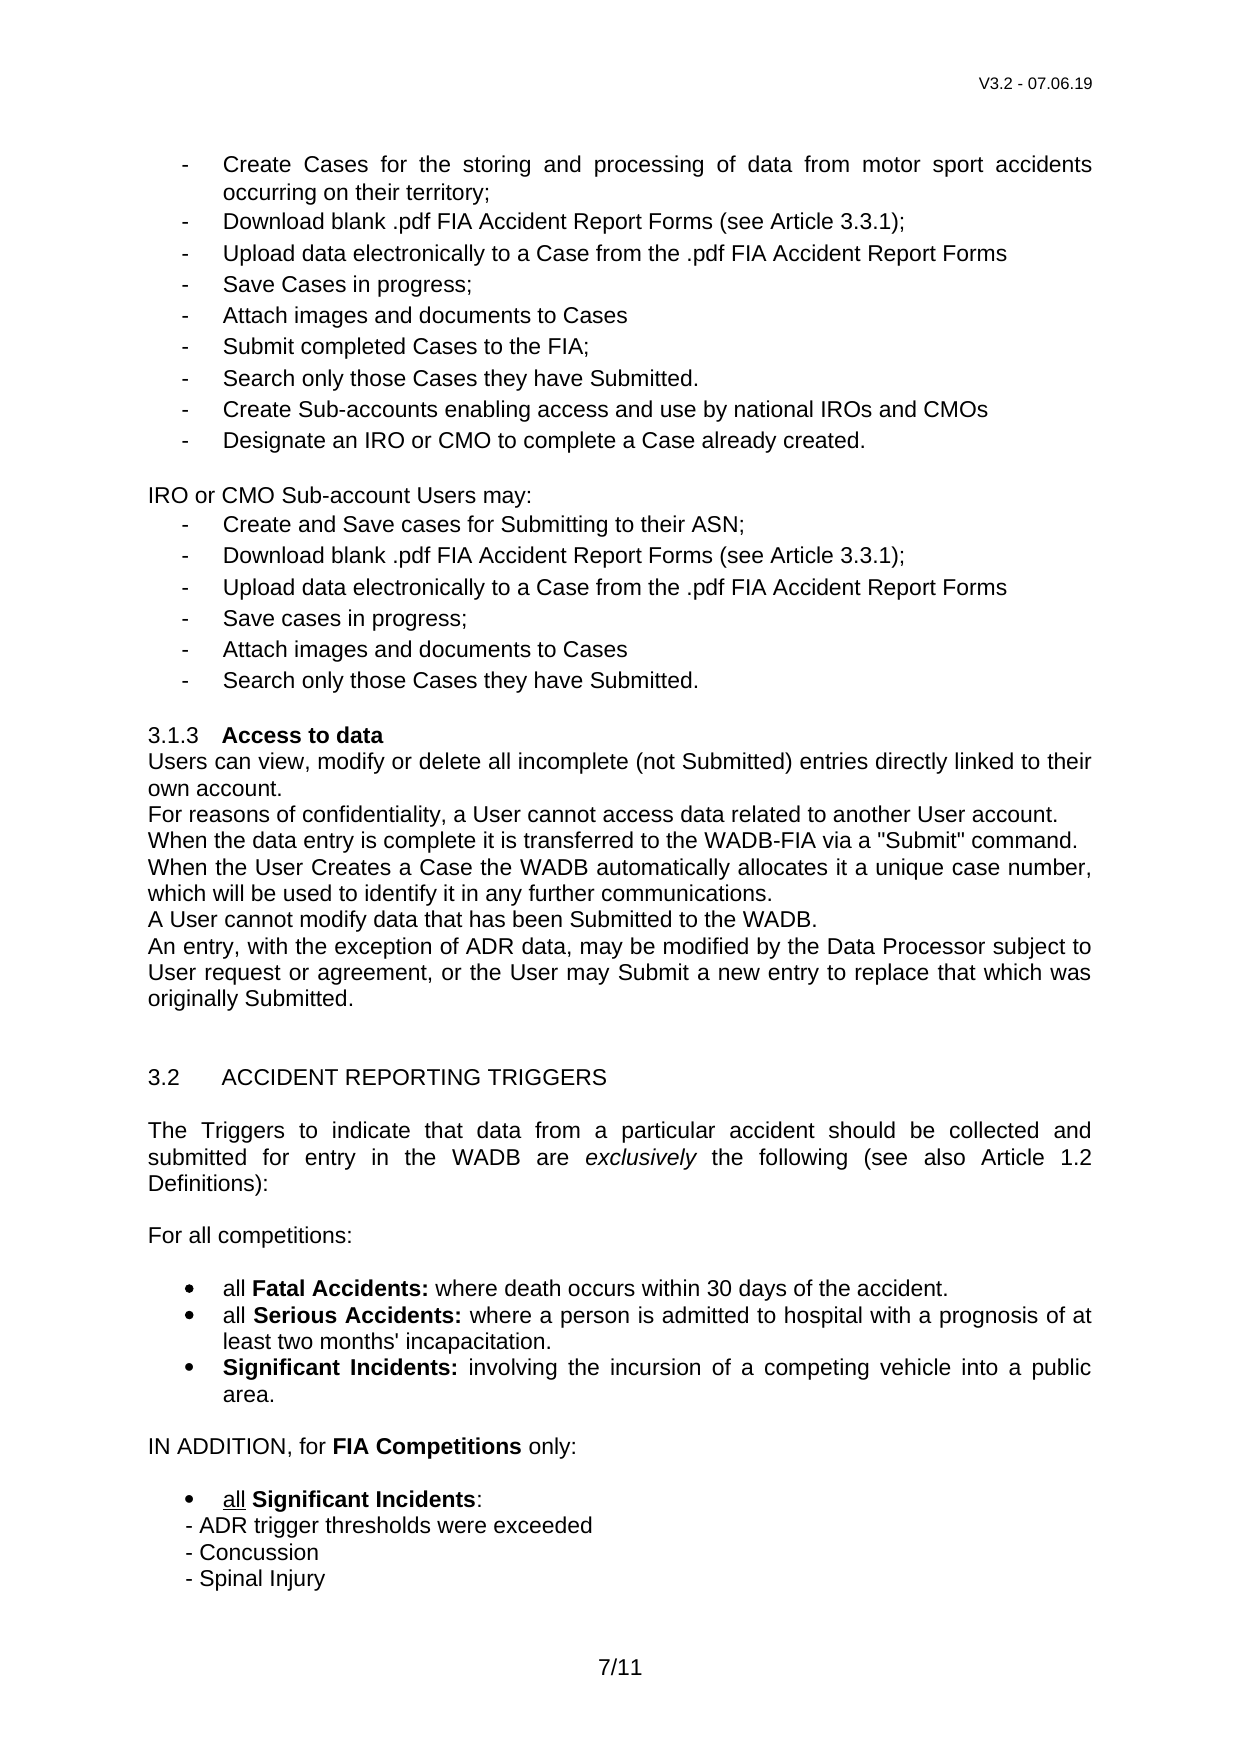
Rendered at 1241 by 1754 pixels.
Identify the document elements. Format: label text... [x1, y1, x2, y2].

text When the User Creates a Case the WADB automatically allocates it a unique case number, which will be used to identify it in any further communications. [148, 853, 1093, 906]
text The Triggers to indicate that data from a particular accident should be collected and submitted for entry in the WADB are exclusively the following (see also Article 1.2 Definitions): [148, 1117, 1093, 1196]
text IN ADDITION, for FIA Competitions only: [148, 1433, 1093, 1460]
list Save cases in progress; [185, 602, 1093, 633]
text For reasons of confidentiality, a User cannot access data related to another User account. [148, 801, 1093, 827]
text Users can view, modify or delete all incomplete (not Submitted) entries directly linked to their own account. [148, 748, 1093, 801]
text 3.1.3 Access to data [148, 722, 1093, 748]
text - Concussion [185, 1539, 1093, 1565]
text 3.2 ACCIDENT Reporting Triggers [148, 1064, 1093, 1091]
list all Serious Accidents: where a person is admitted to hospital with a prognosis of at least two months' incapacitation. [185, 1302, 1093, 1354]
list Attach images and documents to Cases [185, 633, 1093, 664]
list all Significant Incidents: [185, 1486, 1093, 1512]
list Save Cases in progress; [185, 268, 1093, 299]
list Search only those Cases they have Submitted. [185, 361, 1093, 393]
text A User cannot modify data that has been Submitted to the WADB. [148, 906, 1093, 933]
text An entry, with the exception of ADR data, may be modified by the Data Processor subject to User request or agreement, or the User may Submit a new entry to replace that which was originally Submitted. [148, 933, 1093, 1012]
list Create Cases for the storing and processing of data from motor sport accidents occurring on their territory; [185, 148, 1093, 205]
list Upload data electronically to a Case from the .pdf FIA Accident Report Forms [185, 236, 1093, 268]
text IRO or CMO Sub-account Users may: [148, 482, 1093, 508]
text When the data entry is complete it is transferred to the WADB-FIA via a "Submit" command. [148, 827, 1093, 853]
list Attach images and documents to Cases [185, 299, 1093, 330]
list Designate an IRO or CMO to complete a Case already created. [185, 424, 1093, 455]
list Significant Incidents: involving the incursion of a competing vehicle into a public area. [185, 1354, 1093, 1407]
text - ADR trigger thresholds were exceeded [185, 1512, 1093, 1539]
list Submit completed Cases to the FIA; [185, 330, 1093, 361]
list Download blank .pdf FIA Accident Report Forms (see Article 3.3.1); [185, 205, 1093, 236]
list Create Sub-accounts enabling access and use by national IROs and CMOs [185, 393, 1093, 424]
text For all competitions: [148, 1222, 1093, 1249]
list Search only those Cases they have Submitted. [185, 664, 1093, 695]
list Upload data electronically to a Case from the .pdf FIA Accident Report Forms [185, 570, 1093, 602]
list all Fatal Accidents: where death occurs within 30 days of the accident. [185, 1275, 1093, 1302]
list Create and Save cases for Submitting to their ASN; [185, 508, 1093, 539]
list Download blank .pdf FIA Accident Report Forms (see Article 3.3.1); [185, 539, 1093, 570]
text - Spinal Injury [185, 1565, 1093, 1591]
